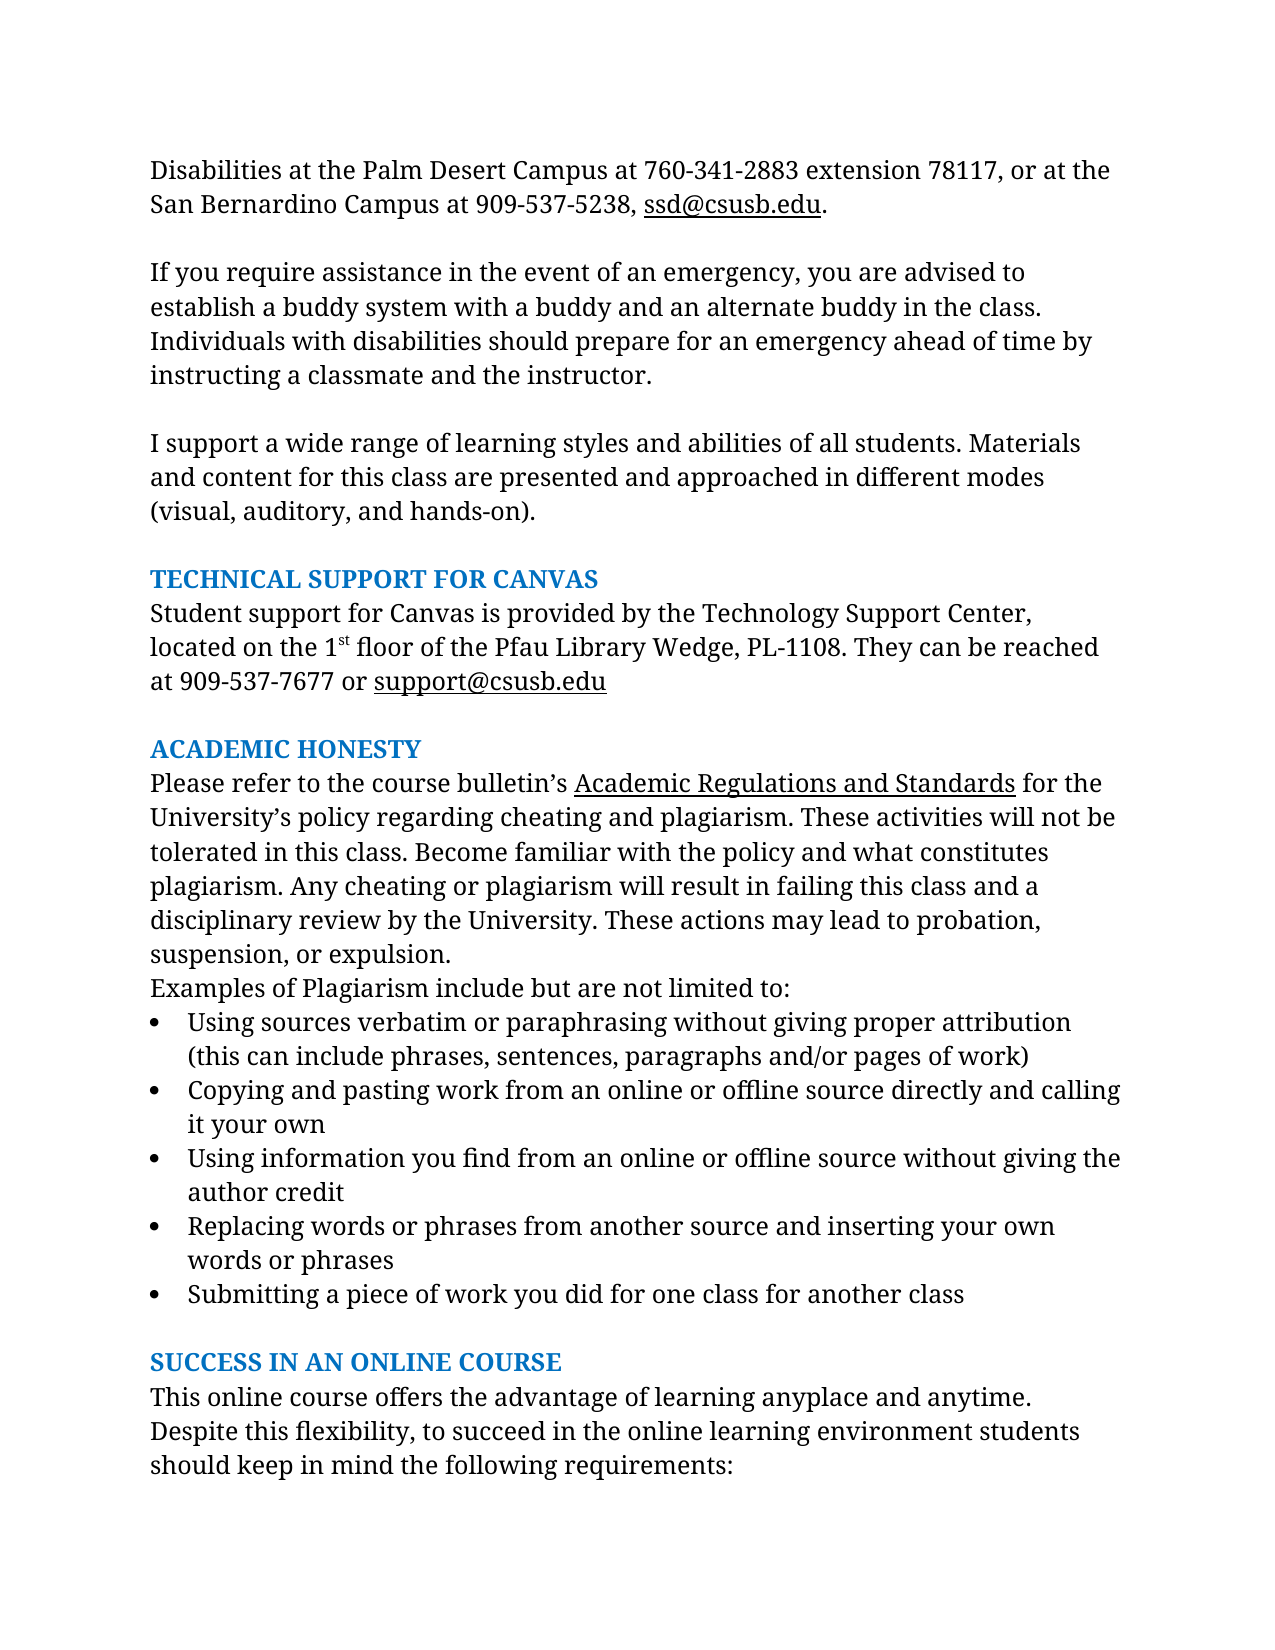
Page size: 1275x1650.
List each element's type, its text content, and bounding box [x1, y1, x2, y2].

text This online course offers the advantage of learning anyplace and anytime. Despite this flexibility, to succeed in the online learning environment students should keep in mind the following requirements: [150, 1379, 1125, 1481]
text Please refer to the course bulletin’s Academic Regulations and Standards for the University’s policy regarding cheating and plagiarism. These activities will not be tolerated in this class. Become familiar with the policy and what constitutes plagiarism. Any cheating or plagiarism will result in failing this class and a disciplinary review by the University. These actions may lead to probation, suspension, or expulsion. [150, 766, 1125, 970]
subtitle Success in an Online Course [150, 1345, 1125, 1379]
text Student support for Canvas is provided by the Technology Support Center, located on the 1st floor of the Pfau Library Wedge, PL-1108. They can be reached at 909-537-7677 or support@csusb.edu [150, 596, 1125, 698]
list Replacing words or phrases from another source and inserting your own words or phrases [150, 1209, 1125, 1277]
text Examples of Plagiarism include but are not limited to: [150, 970, 1125, 1004]
subtitle Technical Support for CANVAS [150, 562, 1125, 596]
text I support a wide range of learning styles and abilities of all students. Materials and content for this class are presented and approached in different modes (visual, auditory, and hands-on). [150, 425, 1125, 528]
list Using information you find from an online or offline source without giving the author credit [150, 1141, 1125, 1209]
list Submitting a piece of work you did for one class for another class [150, 1277, 1125, 1311]
subtitle Academic Honesty [150, 698, 1125, 766]
list Using sources verbatim or paraphrasing without giving proper attribution (this can include phrases, sentences, paragraphs and/or pages of work) [150, 1004, 1125, 1073]
list Copying and pasting work from an online or offline source directly and calling it your own [150, 1073, 1125, 1141]
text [150, 153, 1125, 221]
